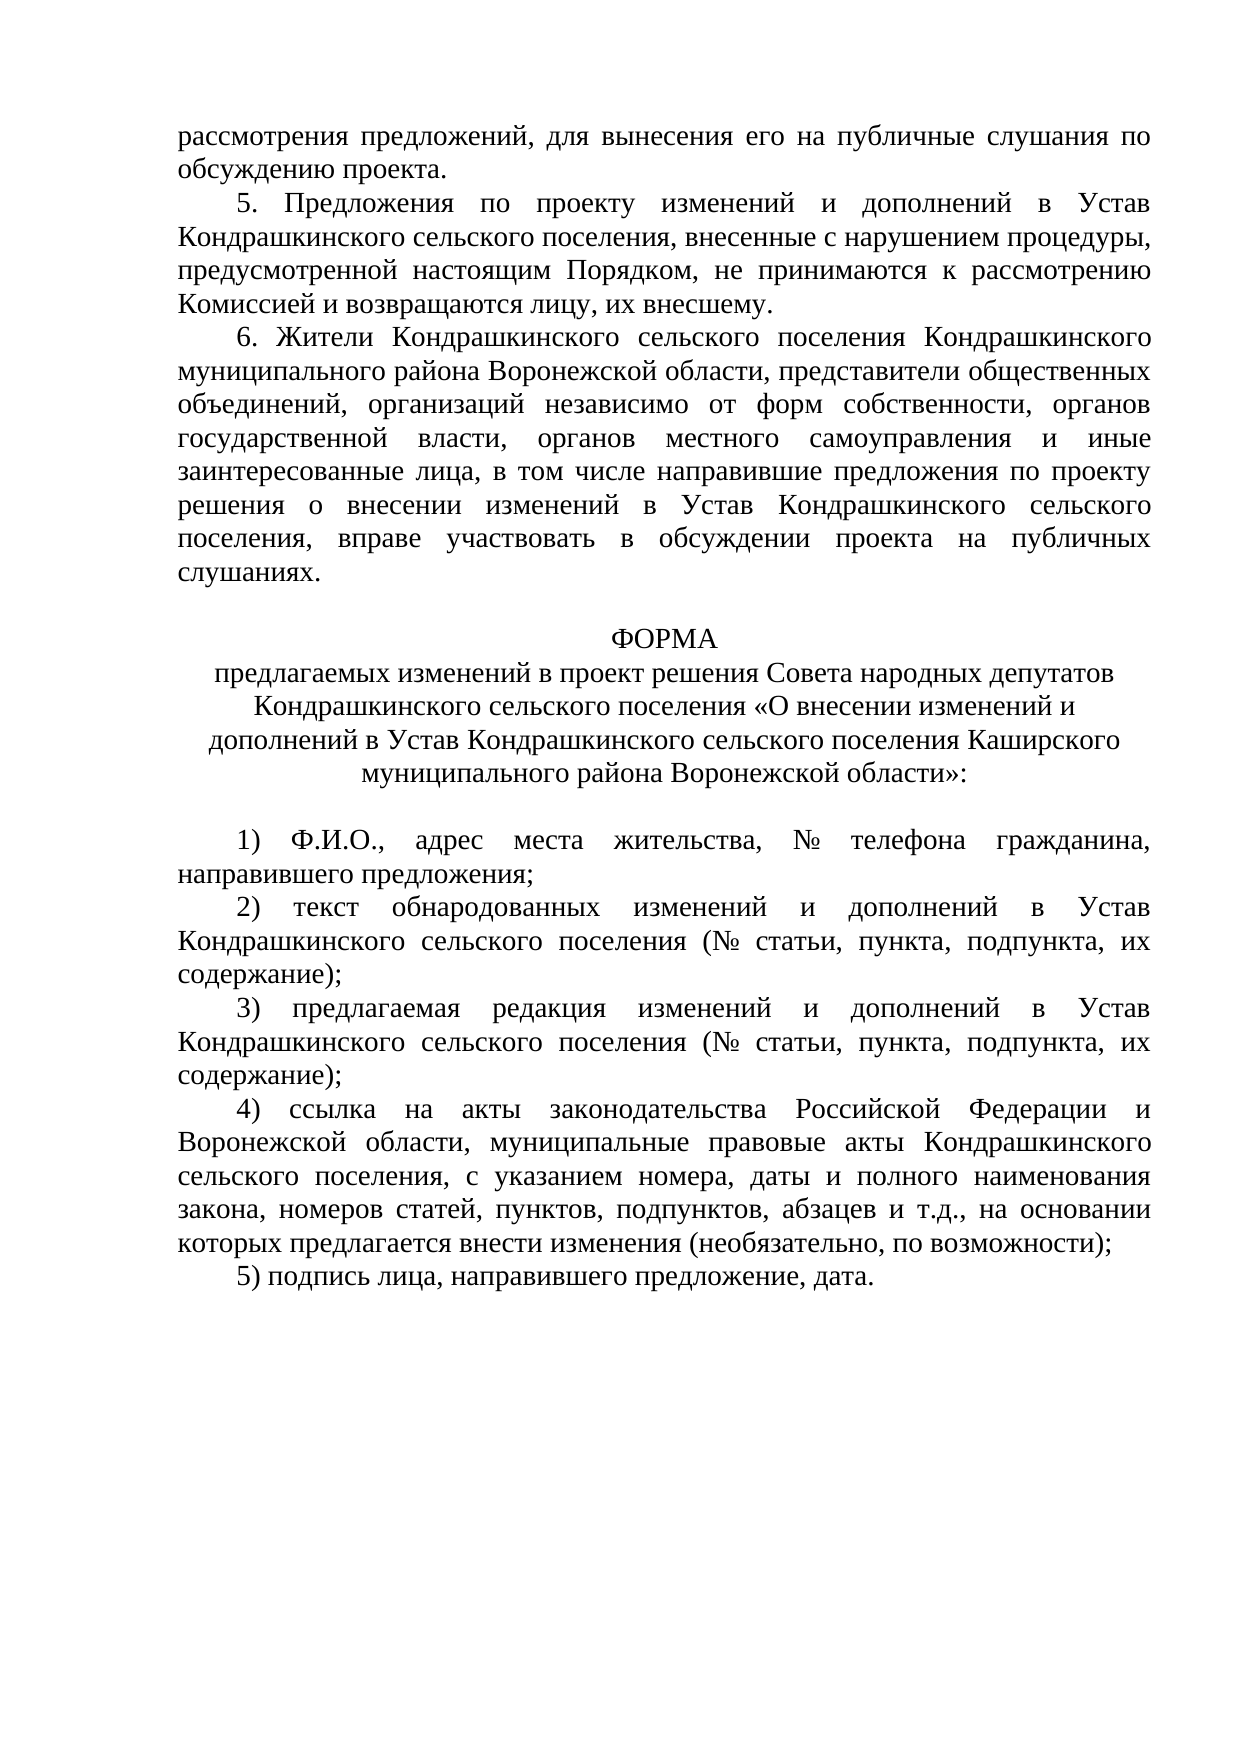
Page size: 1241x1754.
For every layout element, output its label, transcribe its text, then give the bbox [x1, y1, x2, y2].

text ФОРМА [177, 621, 1152, 655]
text предлагаемых изменений в проект решения Совета народных депутатов Кондрашкинского сельского поселения «О внесении изменений и дополнений в Устав Кондрашкинского сельского поселения Каширского муниципального района Воронежской области»: [177, 655, 1152, 789]
text 4) ссылка на акты законодательства Российской Федерации и Воронежской области, муниципальные правовые акты Кондрашкинского сельского поселения, с указанием номера, даты и полного наименования закона, номеров статей, пунктов, подпунктов, абзацев и т.д., на основании которых предлагается внести изменения (необязательно, по возможности); [177, 1091, 1152, 1258]
text 5. Предложения по проекту изменений и дополнений в Устав Кондрашкинского сельского поселения, внесенные с нарушением процедуры, предусмотренной настоящим Порядком, не принимаются к рассмотрению Комиссией и возвращаются лицу, их внесшему. [177, 185, 1152, 319]
text 5) подпись лица, направившего предложение, дата. [177, 1258, 1152, 1292]
text 6. Жители Кондрашкинского сельского поселения Кондрашкинского муниципального района Воронежской области, представители общественных объединений, организаций независимо от форм собственности, органов государственной власти, органов местного самоуправления и иные заинтересованные лица, в том числе направившие предложения по проекту решения о внесении изменений в Устав Кондрашкинского сельского поселения, вправе участвовать в обсуждении проекта на публичных слушаниях. [177, 319, 1152, 588]
text 2) текст обнародованных изменений и дополнений в Устав Кондрашкинского сельского поселения (№ статьи, пункта, подпункта, их содержание); [177, 889, 1152, 990]
text 1) Ф.И.О., адрес места жительства, № телефона гражданина, направившего предложения; [177, 822, 1152, 889]
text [177, 118, 1152, 185]
text 3) предлагаемая редакция изменений и дополнений в Устав Кондрашкинского сельского поселения (№ статьи, пункта, подпункта, их содержание); [177, 990, 1152, 1091]
